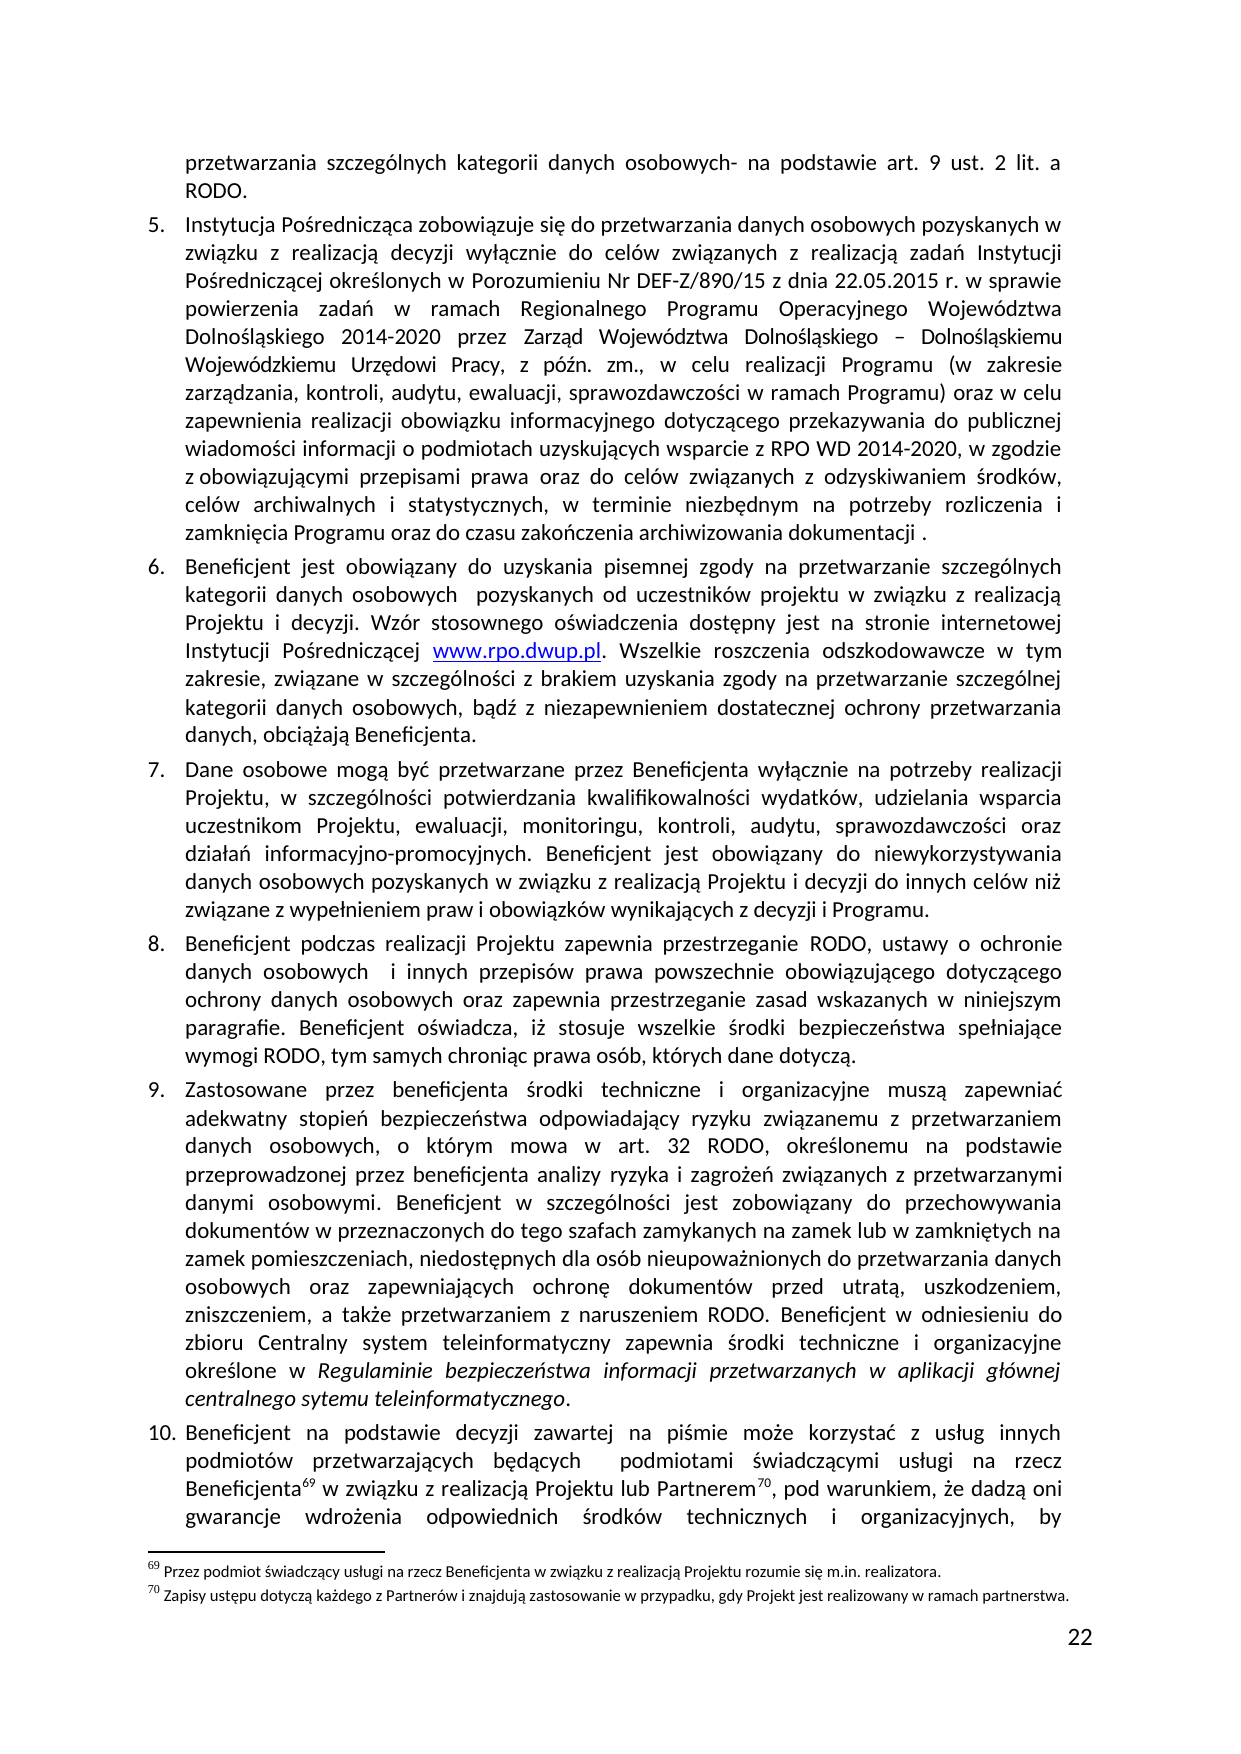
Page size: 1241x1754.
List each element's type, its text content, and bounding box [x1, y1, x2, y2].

list Instytucja Pośrednicząca zobowiązuje się do przetwarzania danych osobowych pozyskanych w związku z realizacją decyzji wyłącznie do celów związanych z realizacją zadań Instytucji Pośredniczącej określonych w Porozumieniu Nr DEF-Z/890/15 z dnia 22.05.2015 r. w sprawie powierzenia zadań w ramach Regionalnego Programu Operacyjnego Województwa Dolnośląskiego 2014-2020 przez Zarząd Województwa Dolnośląskiego – Dolnośląskiemu Wojewódzkiemu Urzędowi Pracy, z późn. zm., w celu realizacji Programu (w zakresie zarządzania, kontroli, audytu, ewaluacji, sprawozdawczości w ramach Programu) oraz w celu zapewnienia realizacji obowiązku informacyjnego dotyczącego przekazywania do publicznej wiadomości informacji o podmiotach uzyskujących wsparcie z RPO WD 2014-2020, w zgodzie z obowiązującymi przepisami prawa oraz do celów związanych z odzyskiwaniem środków, celów archiwalnych i statystycznych, w terminie niezbędnym na potrzeby rozliczenia i zamknięcia Programu oraz do czasu zakończenia archiwizowania dokumentacji . [148, 210, 1063, 546]
list Zastosowane przez beneficjenta środki techniczne i organizacyjne muszą zapewniać adekwatny stopień bezpieczeństwa odpowiadający ryzyku związanemu z przetwarzaniem danych osobowych, o którym mowa w art. 32 RODO, określonemu na podstawie przeprowadzonej przez beneficjenta analizy ryzyka i zagrożeń związanych z przetwarzanymi danymi osobowymi. Beneficjent w szczególności jest zobowiązany do przechowywania dokumentów w przeznaczonych do tego szafach zamykanych na zamek lub w zamkniętych na zamek pomieszczeniach, niedostępnych dla osób nieupoważnionych do przetwarzania danych osobowych oraz zapewniających ochronę dokumentów przed utratą, uszkodzeniem, zniszczeniem, a także przetwarzaniem z naruszeniem RODO. Beneficjent w odniesieniu do zbioru Centralny system teleinformatyczny zapewnia środki techniczne i organizacyjne określone w Regulaminie bezpieczeństwa informacji przetwarzanych w aplikacji głównej centralnego sytemu teleinformatycznego. [148, 1076, 1063, 1412]
list Beneficjent podczas realizacji Projektu zapewnia przestrzeganie RODO, ustawy o ochronie danych osobowych i innych przepisów prawa powszechnie obowiązującego dotyczącego ochrony danych osobowych oraz zapewnia przestrzeganie zasad wskazanych w niniejszym paragrafie. Beneficjent oświadcza, iż stosuje wszelkie środki bezpieczeństwa spełniające wymogi RODO, tym samych chroniąc prawa osób, których dane dotyczą. [148, 929, 1063, 1069]
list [148, 148, 1063, 204]
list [148, 1418, 1063, 1530]
list Beneficjent jest obowiązany do uzyskania pisemnej zgody na przetwarzanie szczególnych kategorii danych osobowych pozyskanych od uczestników projektu w związku z realizacją Projektu i decyzji. Wzór stosownego oświadczenia dostępny jest na stronie internetowej Instytucji Pośredniczącej www.rpo.dwup.pl. Wszelkie roszczenia odszkodowawcze w tym zakresie, związane w szczególności z brakiem uzyskania zgody na przetwarzanie szczególnej kategorii danych osobowych, bądź z niezapewnieniem dostatecznej ochrony przetwarzania danych, obciążają Beneficjenta. [148, 552, 1063, 749]
list Dane osobowe mogą być przetwarzane przez Beneficjenta wyłącznie na potrzeby realizacji Projektu, w szczególności potwierdzania kwalifikowalności wydatków, udzielania wsparcia uczestnikom Projektu, ewaluacji, monitoringu, kontroli, audytu, sprawozdawczości oraz działań informacyjno-promocyjnych. Beneficjent jest obowiązany do niewykorzystywania danych osobowych pozyskanych w związku z realizacją Projektu i decyzji do innych celów niż związane z wypełnieniem praw i obowiązków wynikających z decyzji i Programu. [148, 755, 1063, 923]
